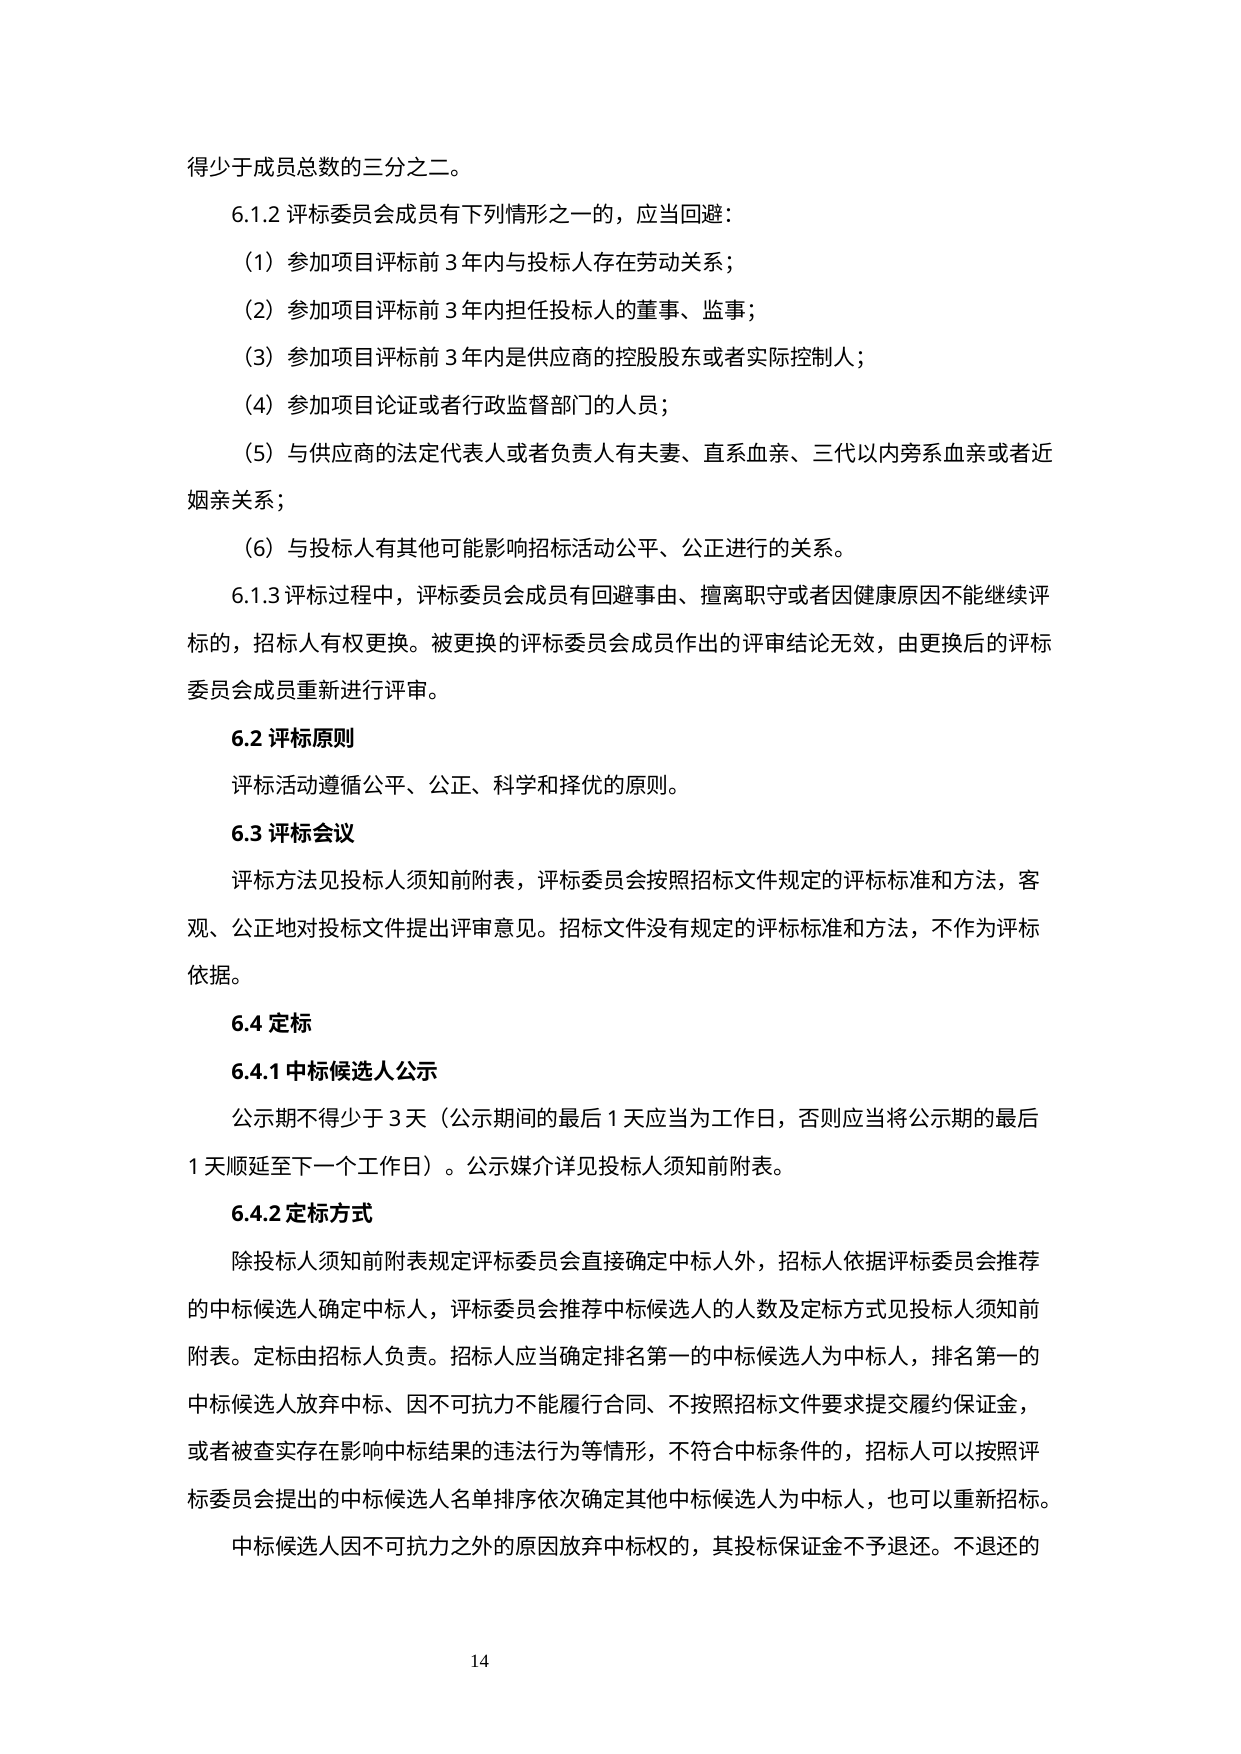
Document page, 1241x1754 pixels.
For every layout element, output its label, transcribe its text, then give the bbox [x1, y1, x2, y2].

text 6.4.2定标方式 [187, 1196, 1053, 1228]
text （4）参加项目论证或者行政监督部门的人员； [187, 388, 1053, 420]
text （5）与供应商的法定代表人或者负责人有夫妻、直系血亲、三代以内旁系血亲或者近姻亲关系； [187, 436, 1053, 515]
text 评标方法见投标人须知前附表，评标委员会按照招标文件规定的评标标准和方法，客观、公正地对投标文件提出评审意见。招标文件没有规定的评标标准和方法，不作为评标依据。 [187, 863, 1053, 990]
text 6.4 定标 [187, 1006, 1053, 1038]
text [187, 1529, 1053, 1561]
text 6.1.3评标过程中，评标委员会成员有回避事由、擅离职守或者因健康原因不能继续评标的，招标人有权更换。被更换的评标委员会成员作出的评审结论无效，由更换后的评标委员会成员重新进行评审。 [187, 578, 1053, 705]
text 6.1.2 评标委员会成员有下列情形之一的，应当回避： [187, 197, 1053, 229]
text 6.2 评标原则 [187, 721, 1053, 753]
text 评标活动遵循公平、公正、科学和择优的原则。 [187, 768, 1053, 800]
text 6.4.1中标候选人公示 [187, 1054, 1053, 1085]
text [187, 150, 1053, 182]
text （2）参加项目评标前3年内担任投标人的董事、监事； [187, 293, 1053, 324]
text 公示期不得少于3天（公示期间的最后1天应当为工作日，否则应当将公示期的最后1天顺延至下一个工作日）。公示媒介详见投标人须知前附表。 [187, 1101, 1053, 1181]
text （6）与投标人有其他可能影响招标活动公平、公正进行的关系。 [187, 531, 1053, 562]
text 6.3 评标会议 [187, 816, 1053, 848]
text （1）参加项目评标前3年内与投标人存在劳动关系； [187, 245, 1053, 277]
text （3）参加项目评标前3年内是供应商的控股股东或者实际控制人； [187, 340, 1053, 372]
text 除投标人须知前附表规定评标委员会直接确定中标人外，招标人依据评标委员会推荐的中标候选人确定中标人，评标委员会推荐中标候选人的人数及定标方式见投标人须知前附表。定标由招标人负责。招标人应当确定排名第一的中标候选人为中标人，排名第一的中标候选人放弃中标、因不可抗力不能履行合同、不按照招标文件要求提交履约保证金，或者被查实存在影响中标结果的违法行为等情形，不符合中标条件的，招标人可以按照评标委员会提出的中标候选人名单排序依次确定其他中标候选人为中标人，也可以重新招标。 [187, 1244, 1053, 1513]
